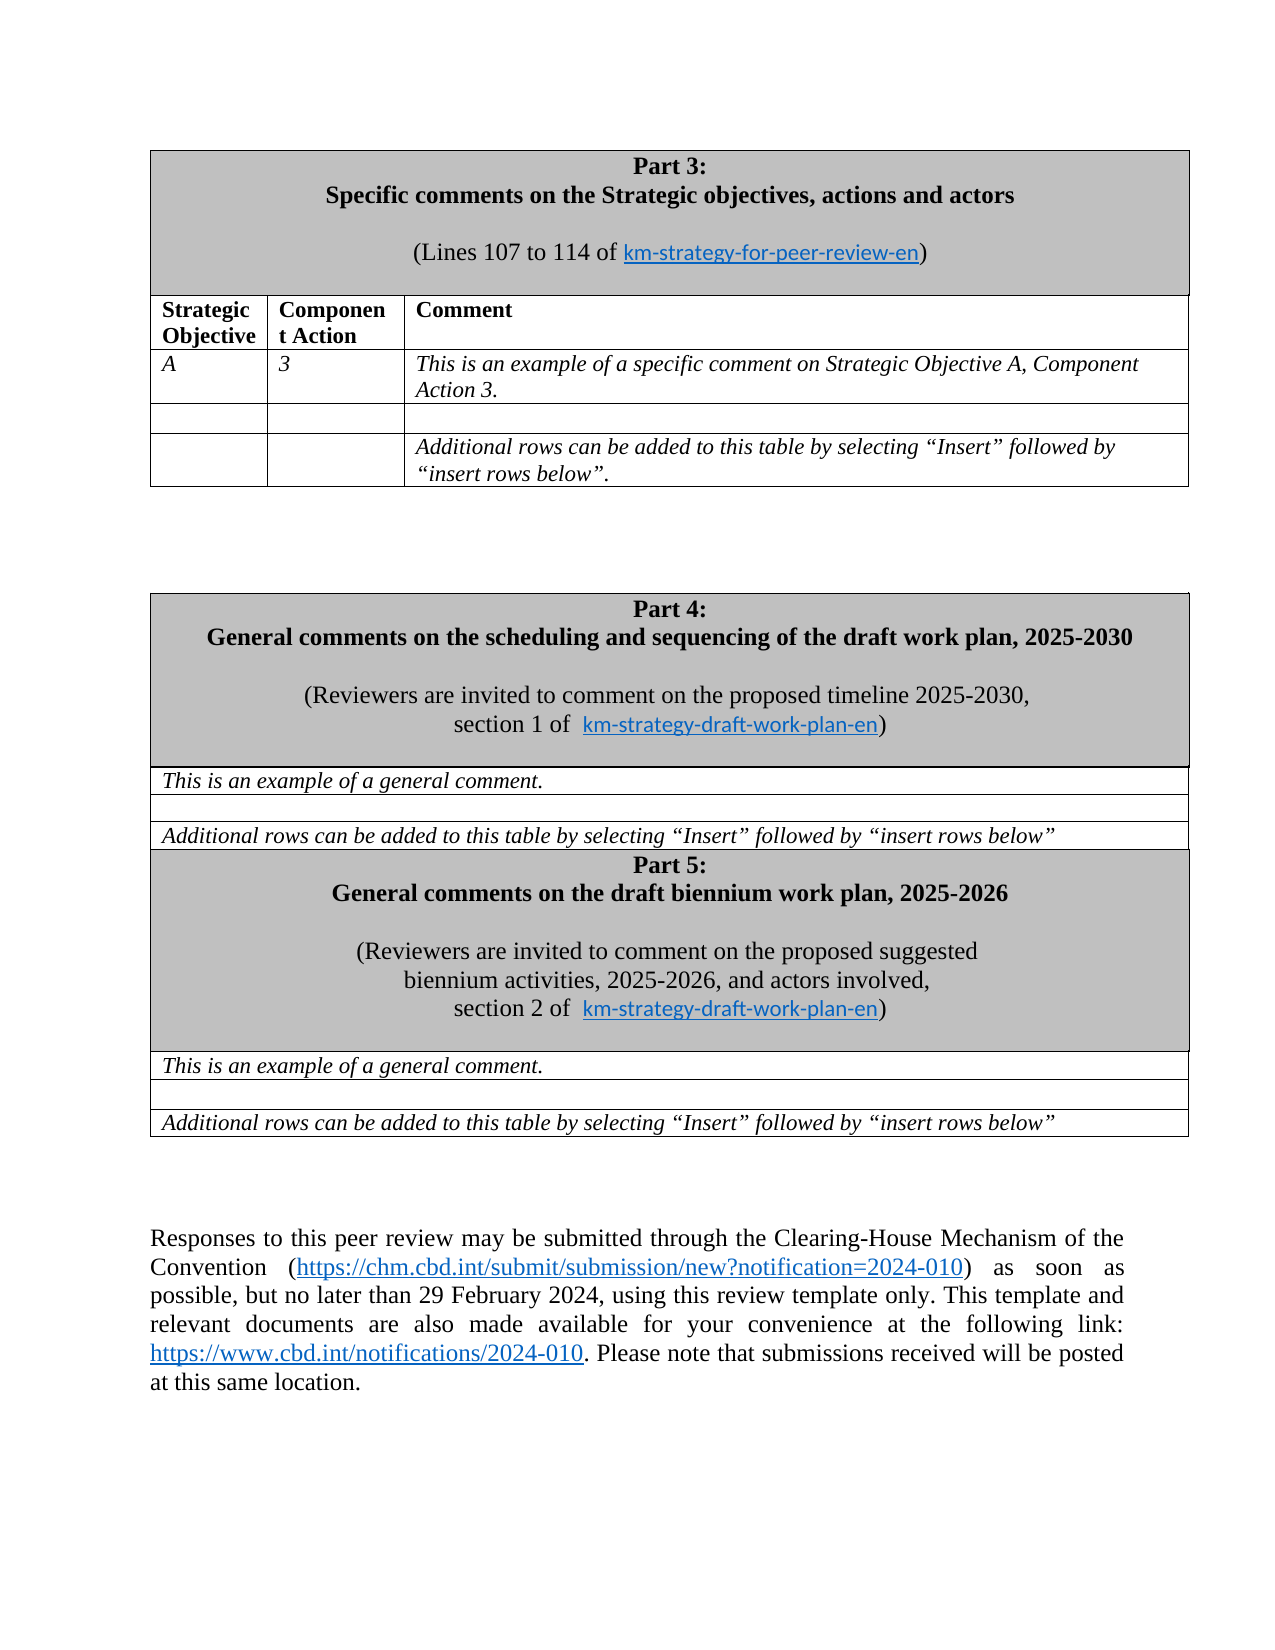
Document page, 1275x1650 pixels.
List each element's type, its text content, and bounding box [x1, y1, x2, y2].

table_cell [405, 404, 1188, 432]
table_cell A [151, 350, 267, 403]
table_cell [151, 487, 1189, 593]
table_cell [151, 434, 267, 486]
table_cell Component Action [268, 296, 404, 349]
table_cell [268, 434, 404, 486]
table_cell Part 3: Specific comments on the Strategic objectives, actions and actors (Lines 107 to 114 of km-strategy-for-peer-review-en) [151, 151, 1189, 295]
table_cell 3 [268, 350, 404, 403]
table_cell Additional rows can be added to this table by selecting “Insert” followed by “insert rows below” [151, 1110, 1188, 1136]
table_cell Additional rows can be added to this table by selecting “Insert” followed by “insert rows below”. [405, 434, 1188, 486]
table_cell Part 5: General comments on the draft biennium work plan, 2025-2026 (Reviewers are invited to comment on the proposed suggested biennium activities, 2025-2026, and actors involved, section 2 of km-strategy-draft-work-plan-en) [151, 850, 1189, 1051]
table_cell This is an example of a general comment. [151, 1052, 1188, 1079]
table_cell This is an example of a specific comment on Strategic Objective A, Component Action 3. [405, 350, 1188, 403]
table_cell This is an example of a general comment. [151, 768, 1188, 794]
table_cell [151, 795, 1188, 821]
table_cell [268, 404, 404, 432]
table_cell [151, 404, 267, 432]
table_cell [151, 1080, 1188, 1108]
table_cell Part 4: General comments on the scheduling and sequencing of the draft work plan, 2025-2030 (Reviewers are invited to comment on the proposed timeline 2025-2030, section 1 of km-strategy-draft-work-plan-en) [151, 594, 1189, 766]
text Responses to this peer review may be submitted through the Clearing-House Mechanism of the Convention (https://chm.cbd.int/submit/submission/new?notification=2024-010) as soon as possible, but no later than 29 February 2024, using this review template only. This template and relevant documents are also made available for your convenience at the following link: https://www.cbd.int/notifications/2024-010. Please note that submissions received will be posted at this same location. [150, 1223, 1125, 1396]
table_cell Additional rows can be added to this table by selecting “Insert” followed by “insert rows below” [151, 822, 1188, 849]
table_cell Comment [405, 296, 1188, 349]
table_cell Strategic Objective [151, 296, 267, 349]
